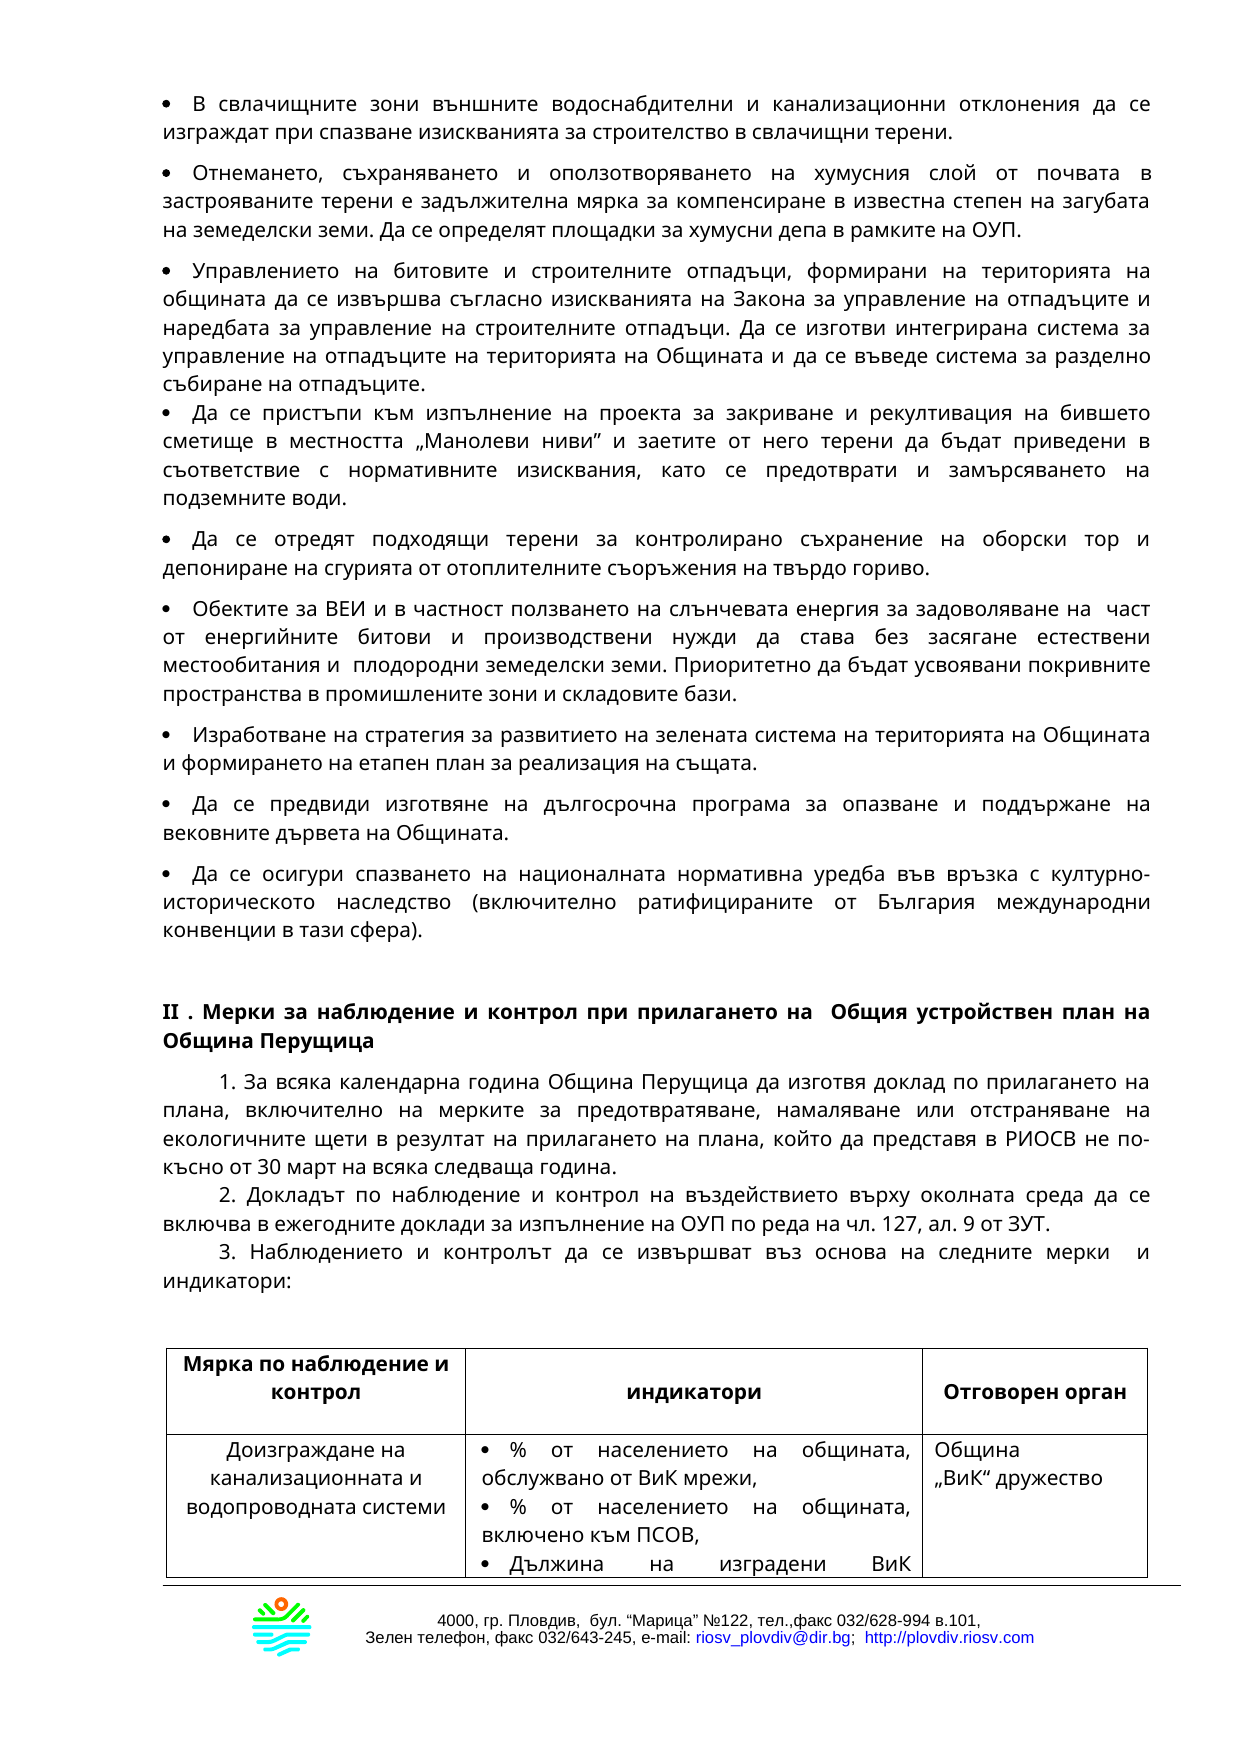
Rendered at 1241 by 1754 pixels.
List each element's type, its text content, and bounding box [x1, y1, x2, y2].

list Да се осигури спазването на националната нормативна уредба във връзка с културно-историческото наследство (включително ратифицираните от България международни конвенции в тази сфера). [162, 859, 1152, 944]
list Да се отредят подходящи терени за контролирано съхранение на оборски тор и депониране на сгурията от отоплителните съоръжения на твърдо гориво. [162, 524, 1152, 581]
list Управлението на битовите и строителните отпадъци, формирани на територията на общината да се извършва съгласно изискванията на Закона за управление на отпадъците и наредбата за управление на строителните отпадъци. Да се изготви интегрирана система за управление на отпадъците на територията на Общината и да се въведе система за разделно събиране на отпадъците. [162, 256, 1152, 398]
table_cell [923, 1435, 1147, 1577]
list Обектите за ВЕИ и в частност ползването на слънчевата енергия за задоволяване на част от енергийните битови и производствени нужди да става без засягане естествени местообитания и плодородни земеделски земи. Приоритетно да бъдат усвоявани покривните пространства в промишлените зони и складовите бази. [162, 594, 1152, 707]
list Изработване на стратегия за развитието на зелената система на територията на Общината и формирането на етапен план за реализация на същата. [162, 720, 1152, 777]
text 2. Докладът по наблюдение и контрол на въздействието върху околната среда да се включва в ежегодните доклади за изпълнение на ОУП по реда на чл. 127, ал. 9 от ЗУТ. [162, 1181, 1152, 1237]
list Да се пристъпи към изпълнение на проекта за закриване и рекултивация на бившето сметище в местността „Манолеви ниви” и заетите от него терени да бъдат приведени в съответствие с нормативните изисквания, като се предотврати и замърсяването на подземните води. [162, 398, 1152, 512]
text II . Мерки за наблюдение и контрол при прилагането на Общия устройствен план на Община Перущица [162, 997, 1152, 1054]
table_header Мярка по наблюдение и контрол [167, 1349, 465, 1434]
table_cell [466, 1435, 922, 1577]
list Да се предвиди изготвяне на дългосрочна програма за опазване и поддържане на вековните дървета на Общината. [162, 789, 1152, 846]
table_header индикатори [466, 1349, 922, 1434]
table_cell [167, 1435, 465, 1577]
list В свлачищните зони външните водоснабдителни и канализационни отклонения да се изграждат при спазване изискванията за строителство в свлачищни терени. [162, 89, 1152, 146]
table_header Отговорен орган [923, 1349, 1147, 1434]
text 3. Наблюдението и контролът да се извършват въз основа на следните мерки и индикатори: [162, 1237, 1152, 1294]
text 1. За всяка календарна година Община Перущица да изготвя доклад по прилагането на плана, включително на мерките за предотвратяване, намаляване или отстраняване на екологичните щети в резултат на прилагането на плана, който да представя в РИОСВ не по-късно от 30 март на всяка следваща година. [162, 1067, 1152, 1181]
list Отнемането, съхраняването и оползотворяването на хумусния слой от почвата в застрояваните терени е задължителна мярка за компенсиране в известна степен на загубата на земеделски земи. Да се определят площадки за хумусни депа в рамките на ОУП. [162, 158, 1152, 243]
